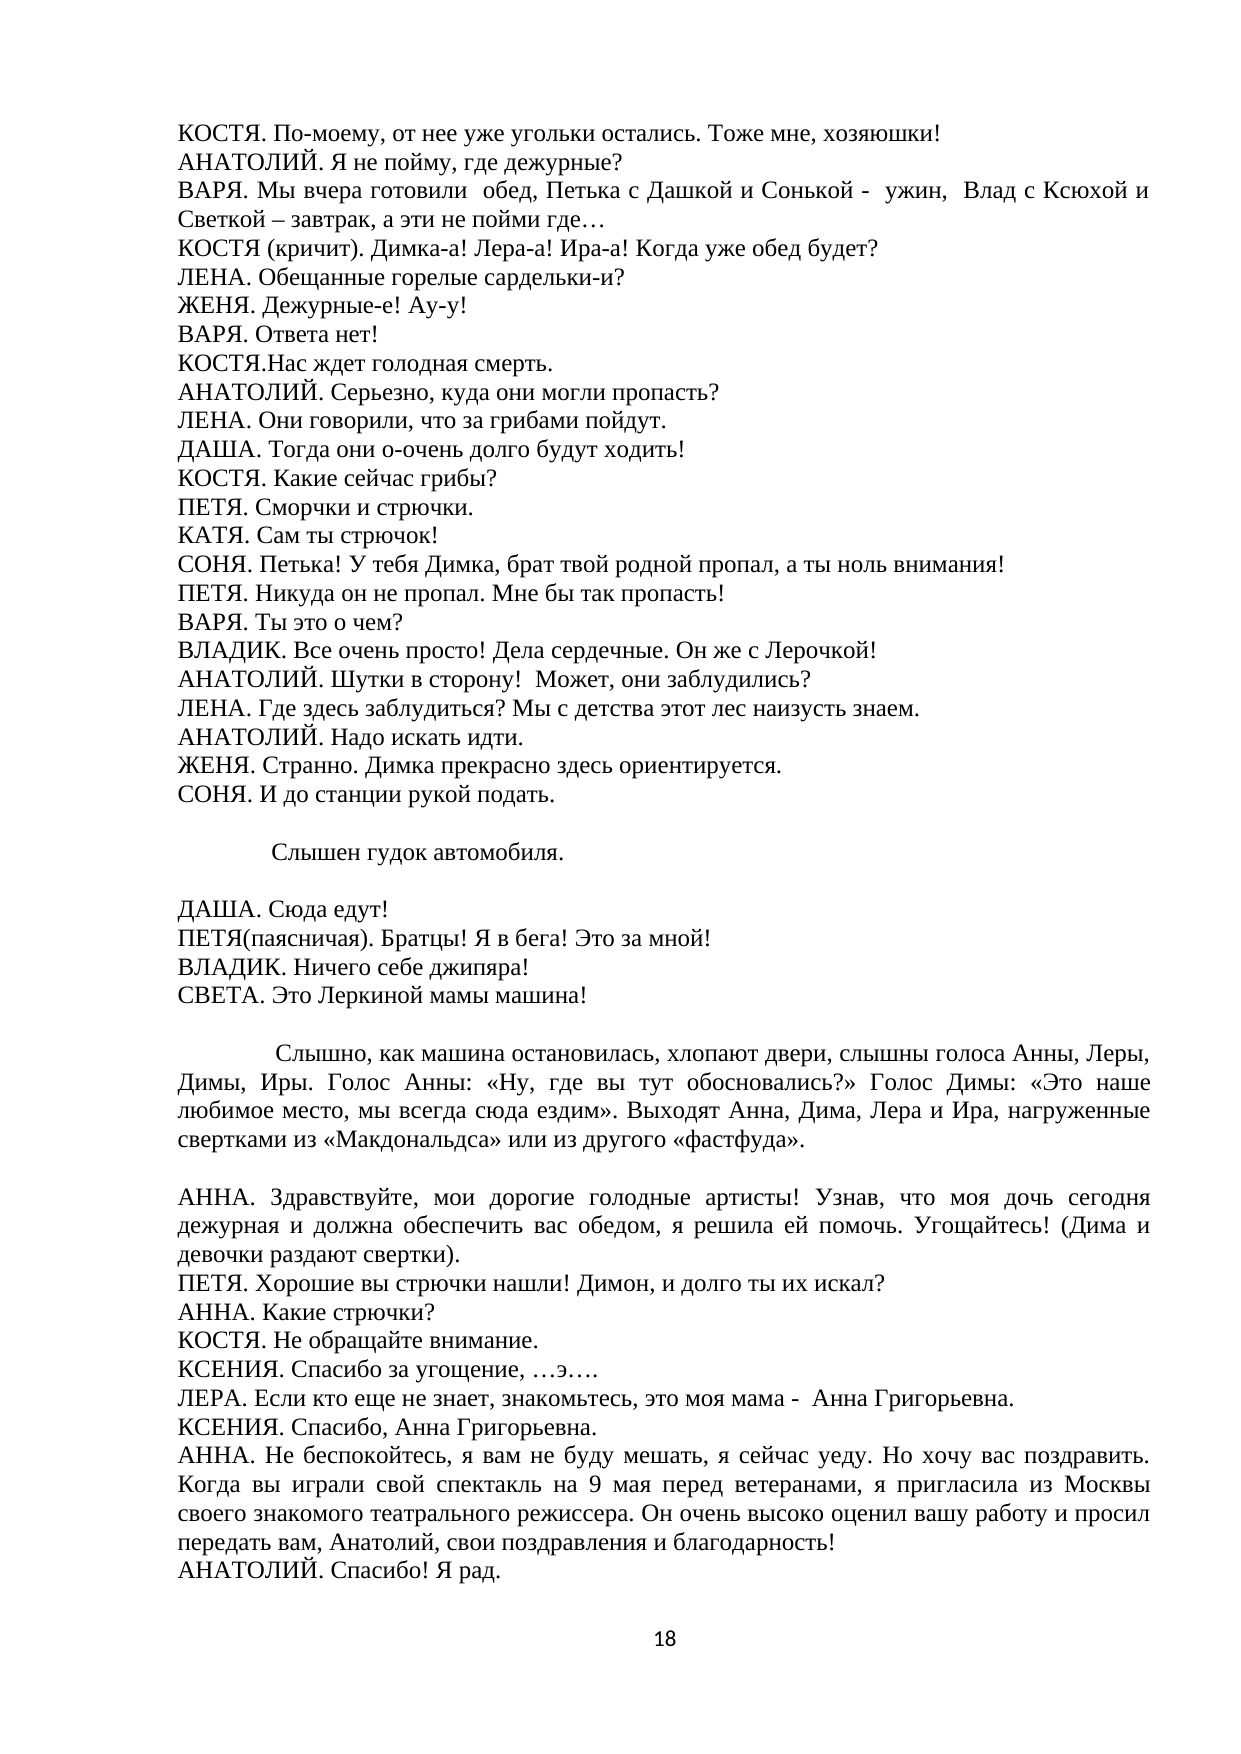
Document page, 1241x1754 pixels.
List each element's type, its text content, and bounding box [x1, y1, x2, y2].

text ПЕТЯ. Сморчки и стрючки. [177, 492, 1152, 521]
text КОСТЯ.Нас ждет голодная смерть. [177, 348, 1152, 377]
text ЛЕРА. Если кто еще не знает, знакомьтесь, это моя мама - Анна Григорьевна. [177, 1383, 1152, 1412]
text ЛЕНА. Обещанные горелые сардельки-и? [177, 262, 1152, 291]
text АННА. Не беспокойтесь, я вам не буду мешать, я сейчас уеду. Но хочу вас поздравить. Когда вы играли свой спектакль на 9 мая перед ветеранами, я пригласила из Москвы своего знакомого театрального режиссера. Он очень высоко оценил вашу работу и просил передать вам, Анатолий, свои поздравления и благодарность! [177, 1441, 1152, 1556]
text КОСТЯ (кричит). Димка-а! Лера-а! Ира-а! Когда уже обед будет? [177, 233, 1152, 262]
text ВЛАДИК. Все очень просто! Дела сердечные. Он же с Лерочкой! [177, 636, 1152, 664]
text ДАША. Тогда они о-очень долго будут ходить! [177, 434, 1152, 463]
text ЖЕНЯ. Дежурные-е! Ау-у! [177, 291, 1152, 319]
text АНАТОЛИЙ. Надо искать идти. [177, 722, 1152, 751]
text КСЕНИЯ. Спасибо, Анна Григорьевна. [177, 1412, 1152, 1441]
text ЛЕНА. Они говорили, что за грибами пойдут. [177, 406, 1152, 434]
text СОНЯ. И до станции рукой подать. [177, 779, 1152, 808]
text Слышен гудок автомобиля. [177, 837, 1152, 866]
text АНАТОЛИЙ. Серьезно, куда они могли пропасть? [177, 377, 1152, 406]
text ПЕТЯ. Хорошие вы стрючки нашли! Димон, и долго ты их искал? [177, 1268, 1152, 1297]
text КОСТЯ. Не обращайте внимание. [177, 1326, 1152, 1354]
text КОСТЯ. По-моему, от нее уже угольки остались. Тоже мне, хозяюшки! [177, 118, 1152, 147]
text АНАТОЛИЙ. Спасибо! Я рад. [177, 1556, 1152, 1584]
text Слышно, как машина остановилась, хлопают двери, слышны голоса Анны, Леры, Димы, Иры. Голос Анны: «Ну, где вы тут обосновались?» Голос Димы: «Это наше любимое место, мы всегда сюда ездим». Выходят Анна, Дима, Лера и Ира, нагруженные свертками из «Макдональдса» или из другого «фастфуда». [177, 1038, 1152, 1153]
text СВЕТА. Это Леркиной мамы машина! [177, 981, 1152, 1009]
text ВЛАДИК. Ничего себе джипяра! [177, 952, 1152, 981]
text ВАРЯ. Ты это о чем? [177, 607, 1152, 636]
text ЛЕНА. Где здесь заблудиться? Мы с детства этот лес наизусть знаем. [177, 693, 1152, 722]
text КАТЯ. Сам ты стрючок! [177, 521, 1152, 549]
text КСЕНИЯ. Спасибо за угощение, …э…. [177, 1354, 1152, 1383]
text СОНЯ. Петька! У тебя Димка, брат твой родной пропал, а ты ноль внимания! [177, 549, 1152, 578]
text ПЕТЯ. Никуда он не пропал. Мне бы так пропасть! [177, 578, 1152, 607]
text ДАША. Сюда едут! [177, 894, 1152, 923]
text КОСТЯ. Какие сейчас грибы? [177, 463, 1152, 492]
text АНАТОЛИЙ. Я не пойму, где дежурные? [177, 147, 1152, 176]
text ВАРЯ. Мы вчера готовили обед, Петька с Дашкой и Сонькой - ужин, Влад с Ксюхой и Светкой – завтрак, а эти не пойми где… [177, 176, 1152, 233]
text ПЕТЯ(паясничая). Братцы! Я в бега! Это за мной! [177, 923, 1152, 952]
text ЖЕНЯ. Странно. Димка прекрасно здесь ориентируется. [177, 751, 1152, 779]
text АНАТОЛИЙ. Шутки в сторону! Может, они заблудились? [177, 664, 1152, 693]
text АННА. Какие стрючки? [177, 1297, 1152, 1326]
text АННА. Здравствуйте, мои дорогие голодные артисты! Узнав, что моя дочь сегодня дежурная и должна обеспечить вас обедом, я решила ей помочь. Угощайтесь! (Дима и девочки раздают свертки). [177, 1182, 1152, 1268]
text ВАРЯ. Ответа нет! [177, 319, 1152, 348]
